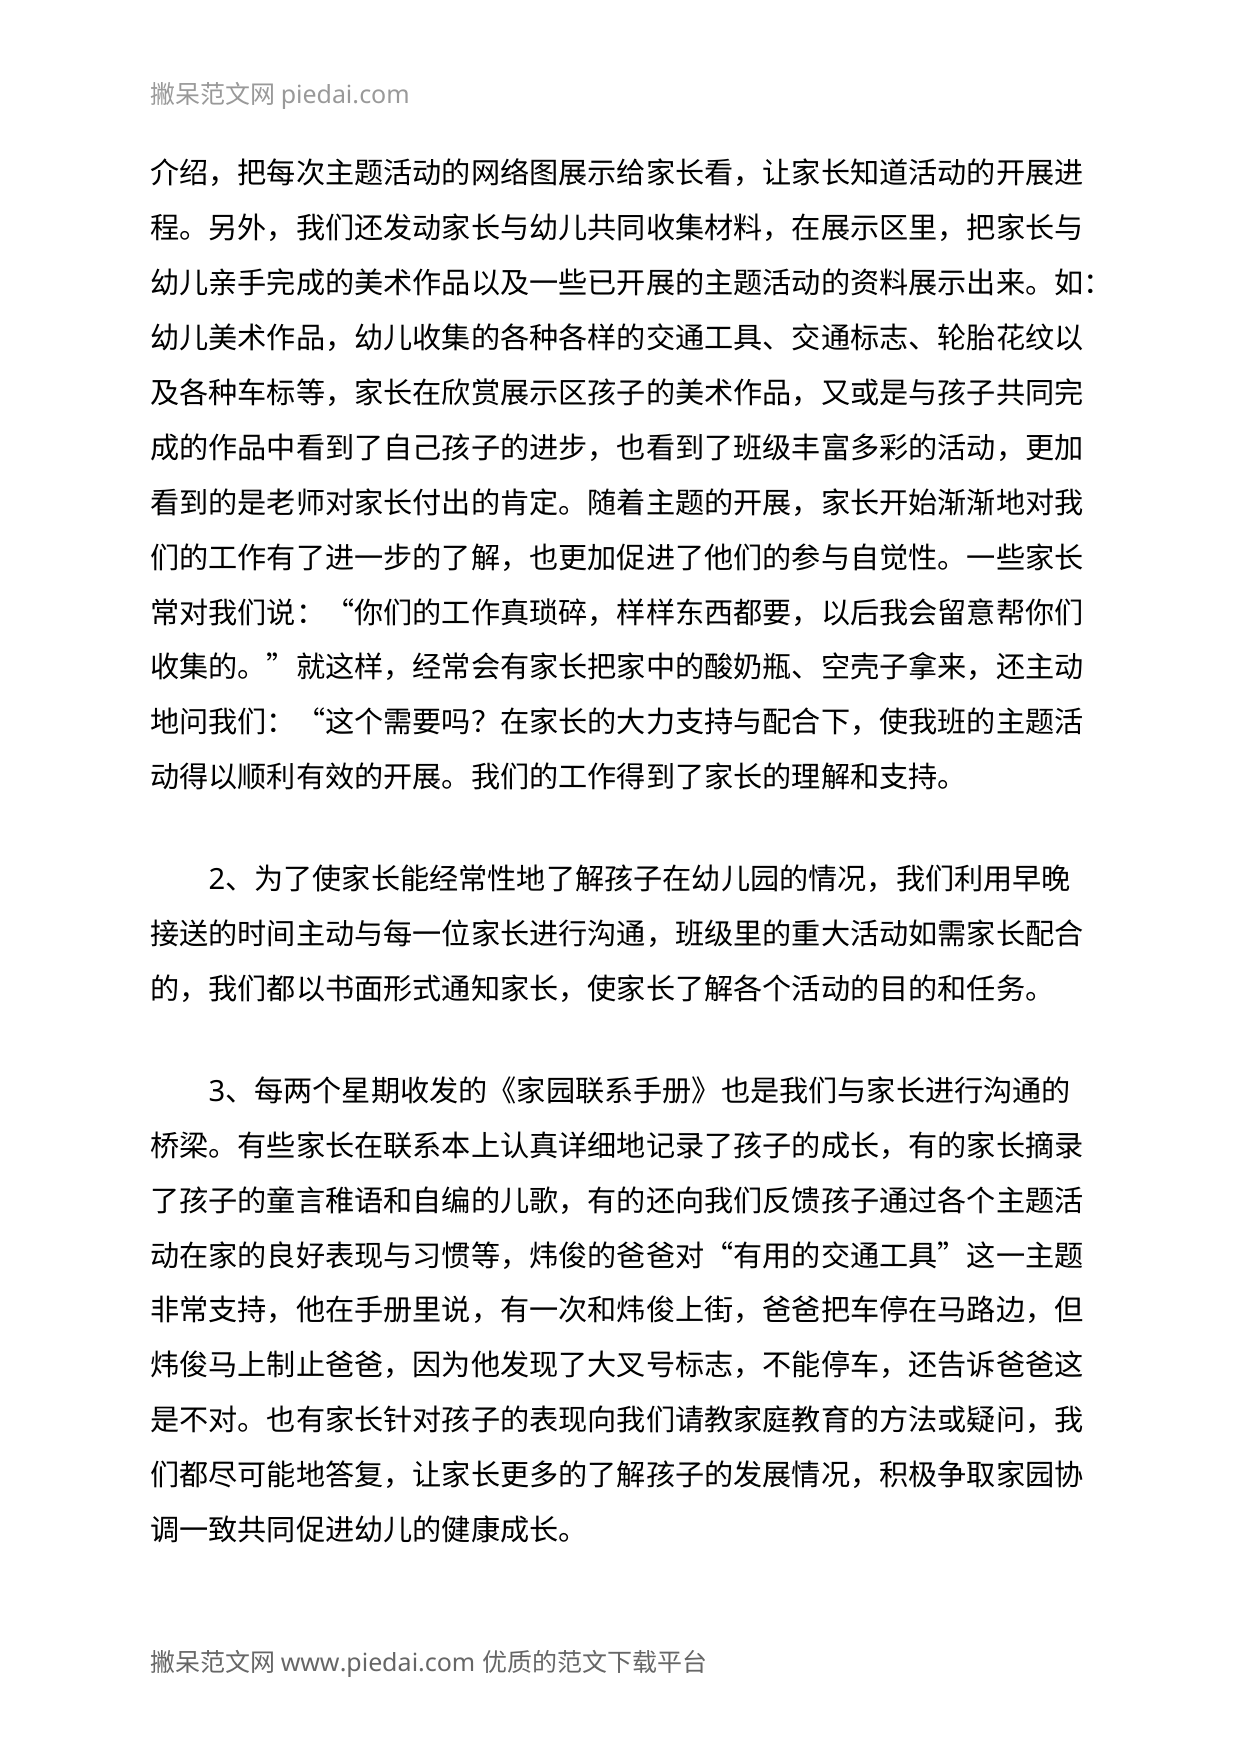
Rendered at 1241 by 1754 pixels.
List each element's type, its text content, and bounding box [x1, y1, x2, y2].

text 2、为了使家长能经常性地了解孩子在幼儿园的情况，我们利用早晚接送的时间主动与每一位家长进行沟通，班级里的重大活动如需家长配合的，我们都以书面形式通知家长，使家长了解各个活动的目的和任务。 [150, 856, 1090, 1008]
text 3、每两个星期收发的《家园联系手册》也是我们与家长进行沟通的桥梁。有些家长在联系本上认真详细地记录了孩子的成长，有的家长摘录了孩子的童言稚语和自编的儿歌，有的还向我们反馈孩子通过各个主题活动在家的良好表现与习惯等，炜俊的爸爸对“有用的交通工具”这一主题非常支持，他在手册里说，有一次和炜俊上街，爸爸把车停在马路边，但炜俊马上制止爸爸，因为他发现了大叉号标志，不能停车，还告诉爸爸这是不对。也有家长针对孩子的表现向我们请教家庭教育的方法或疑问，我们都尽可能地答复，让家长更多的了解孩子的发展情况，积极争取家园协调一致共同促进幼儿的健康成长。 [150, 1067, 1090, 1549]
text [150, 150, 1090, 796]
